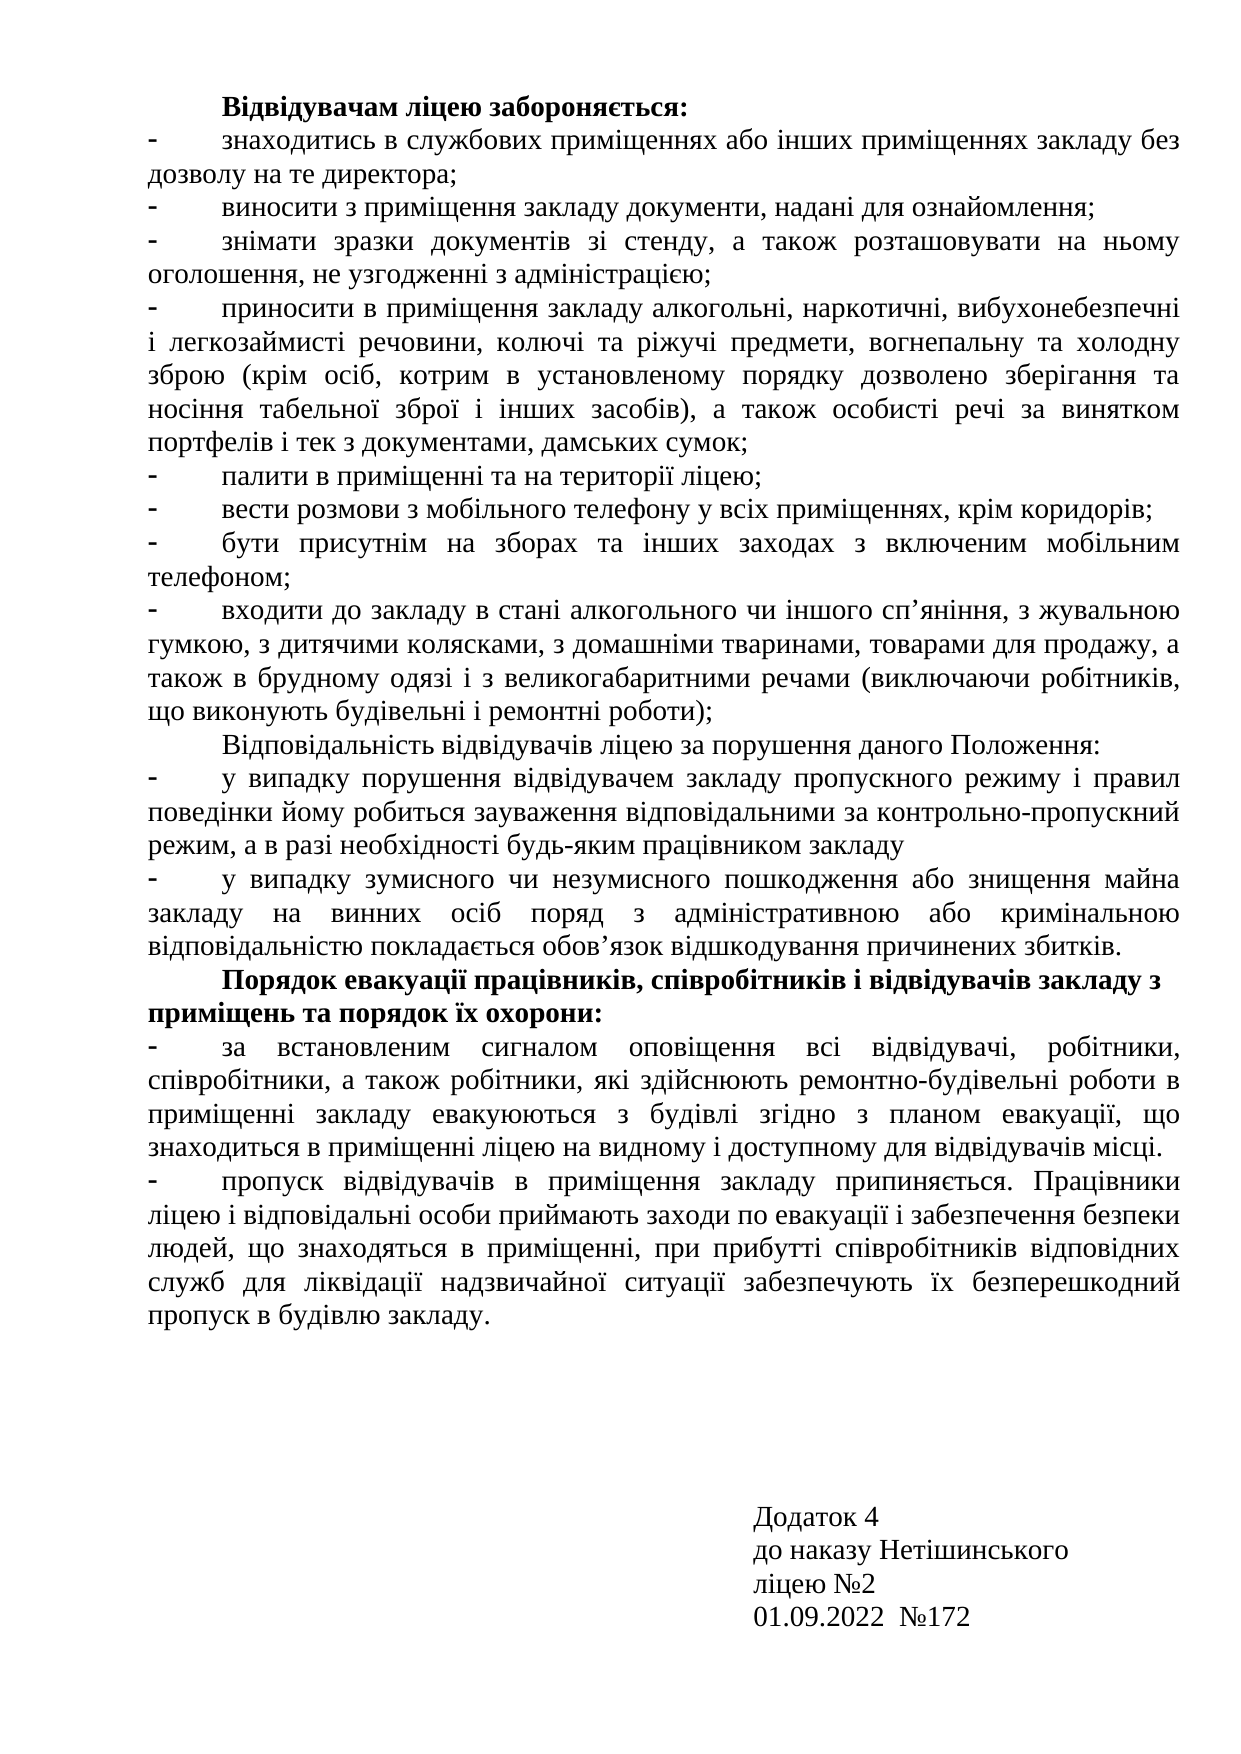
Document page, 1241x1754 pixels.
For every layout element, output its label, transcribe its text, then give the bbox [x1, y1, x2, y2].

list приносити в приміщення закладу алкогольні, наркотичні, вибухонебезпечні і легкозаймисті речовини, колючі та ріжучі предмети, вогнепальну та холодну зброю (крім осіб, котрим в установленому порядку дозволено зберігання та носіння табельної зброї і інших засобів), а також особисті речі за винятком портфелів і тек з документами, дамських сумок; [148, 290, 1181, 458]
list виносити з приміщення закладу документи, надані для ознайомлення; [148, 189, 1181, 223]
text до наказу Нетішинського [753, 1532, 1181, 1566]
list палити в приміщенні та на території ліцею; [148, 458, 1181, 492]
list за встановленим сигналом оповіщення всі відвідувачі, робітники, співробітники, а також робітники, які здійснюють ремонтно-будівельні роботи в приміщенні закладу евакуюються з будівлі згідно з планом евакуації, що знаходиться в приміщенні ліцею на видному і доступному для відвідувачів місці. [148, 1029, 1181, 1163]
list у випадку зумисного чи незумисного пошкодження або знищення майна закладу на винних осіб поряд з адміністративною або кримінальною відповідальністю покладається обов’язок відшкодування причинених збитків. [148, 861, 1181, 962]
list Відповідальність відвідувачів ліцею за порушення даного Положення: [148, 727, 1181, 760]
text Додаток 4 [753, 1499, 1181, 1532]
text Порядок евакуації працівників, співробітників і відвідувачів закладу з приміщень та порядок їх охорони: [148, 962, 1181, 1029]
list знімати зразки документів зі стенду, а також розташовувати на ньому оголошення, не узгодженні з адміністрацією; [148, 223, 1181, 290]
list у випадку порушення відвідувачем закладу пропускного режиму і правил поведінки йому робиться зауваження відповідальними за контрольно-пропускний режим, а в разі необхідності будь-яким працівником закладу [148, 760, 1181, 861]
list пропуск відвідувачів в приміщення закладу припиняється. Працівники ліцею і відповідальні особи приймають заходи по евакуації і забезпечення безпеки людей, що знаходяться в приміщенні, при прибутті співробітників відповідних служб для ліквідації надзвичайної ситуації забезпечують їх безперешкодний пропуск в будівлю закладу. [148, 1163, 1181, 1331]
list входити до закладу в стані алкогольного чи іншого сп’яніння, з жувальною гумкою, з дитячими колясками, з домашніми тваринами, товарами для продажу, а також в брудному одязі і з великогабаритними речами (виключаючи робітників, що виконують будівельні і ремонтні роботи); [148, 592, 1181, 727]
list вести розмови з мобільного телефону у всіх приміщеннях, крім коридорів; [148, 492, 1181, 525]
text ліцею №2 [753, 1566, 1181, 1599]
text Відвідувачам ліцею забороняється: [148, 89, 1181, 122]
text 01.09.2022 №172 [753, 1599, 1181, 1633]
list бути присутнім на зборах та інших заходах з включеним мобільним телефоном; [148, 525, 1181, 592]
list знаходитись в службових приміщеннях або інших приміщеннях закладу без дозволу на те директора; [148, 122, 1181, 189]
